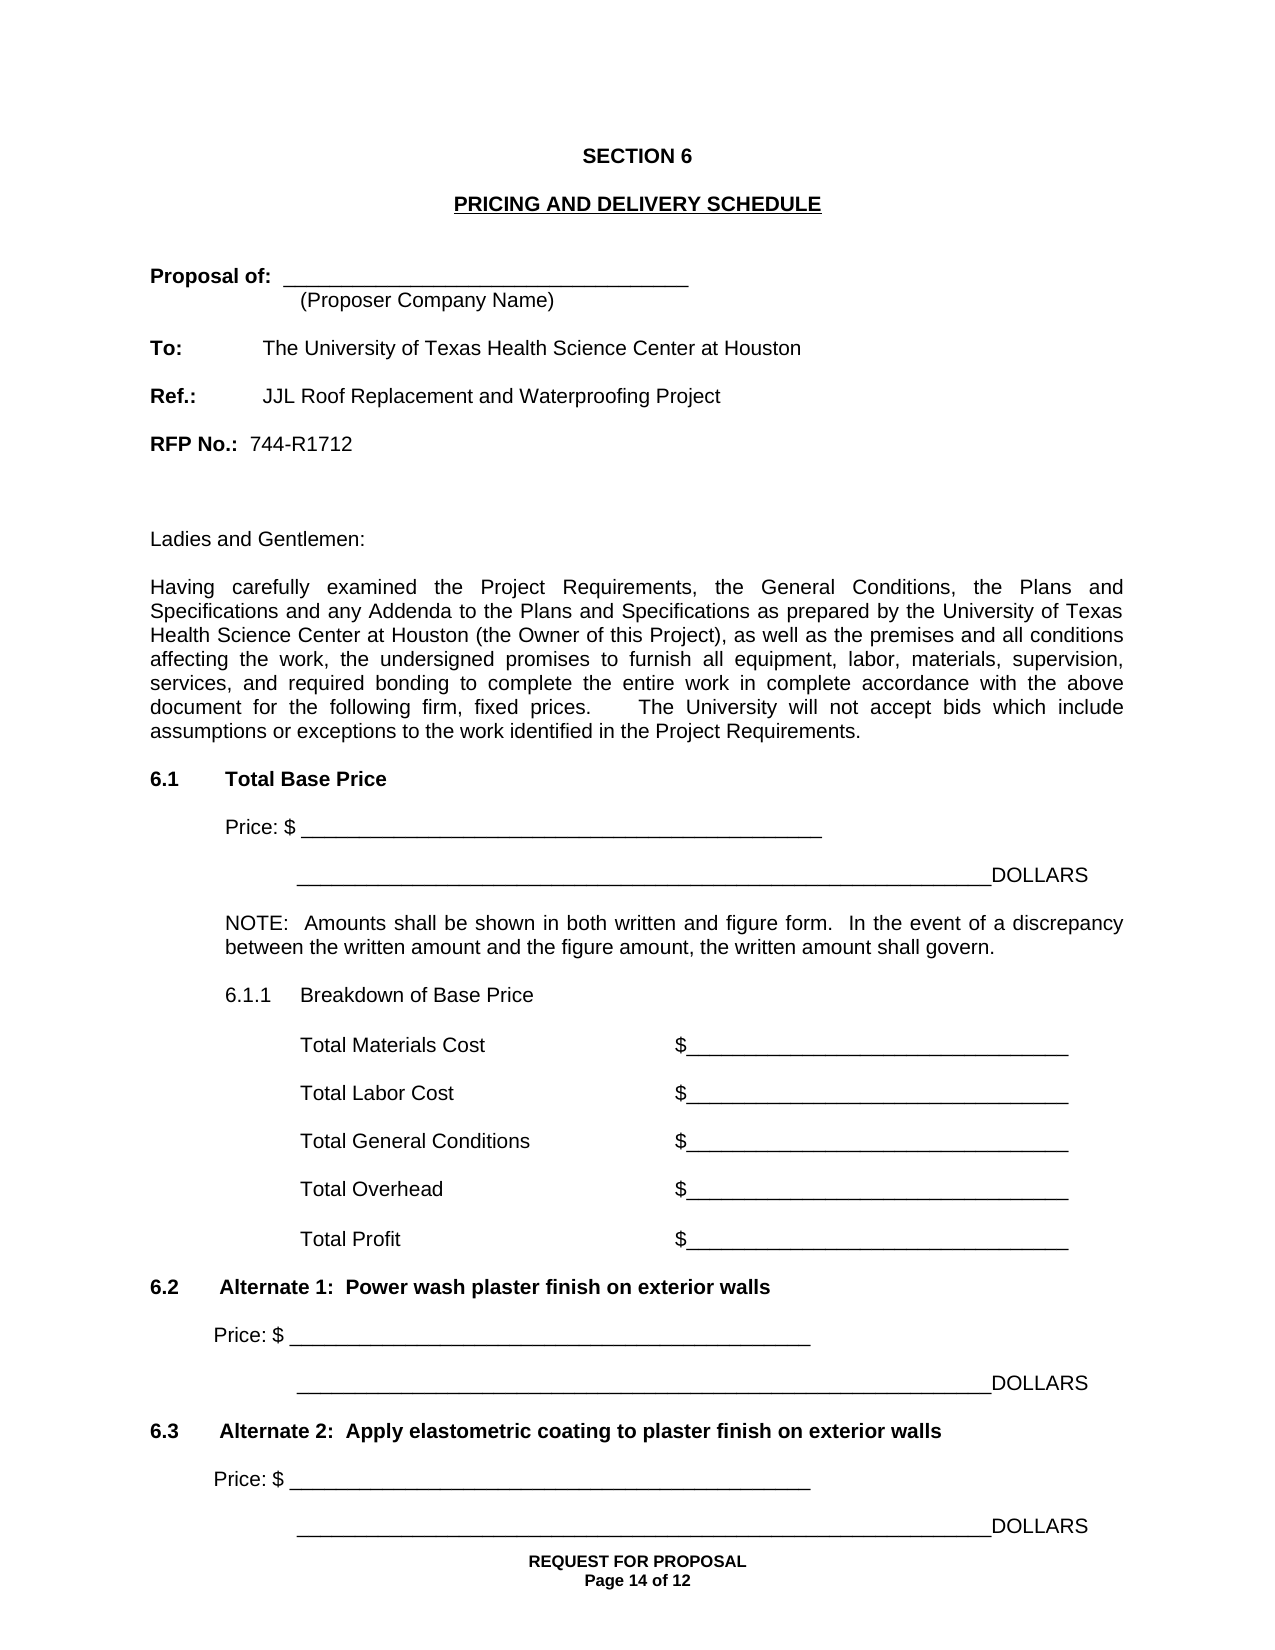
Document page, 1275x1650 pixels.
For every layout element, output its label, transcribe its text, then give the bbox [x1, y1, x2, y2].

text RFP No.: 744-R1712 [150, 431, 1125, 455]
text ____________________________________________________________Dollars [150, 863, 1125, 887]
text PRICING AND DELIVERY SCHEDULE [150, 192, 1125, 216]
text SECTION 6 [150, 144, 1125, 168]
text Total Profit $_________________________________ [150, 1227, 1125, 1251]
text Price: $ _____________________________________________ [150, 815, 1125, 839]
text Price: $ _____________________________________________ [150, 1323, 1125, 1347]
text 6.2 Alternate 1: Power wash plaster finish on exterior walls [150, 1275, 1125, 1299]
text Total General Conditions $_________________________________ [150, 1129, 1125, 1153]
text Note: Amounts shall be shown in both written and figure form. In the event of a discrepancy between the written amount and the figure amount, the written amount shall govern. [225, 911, 1125, 958]
text (Proposer Company Name) [150, 288, 1125, 312]
text Ladies and Gentlemen: [150, 527, 1125, 551]
text Ref.: JJL Roof Replacement and Waterproofing Project [150, 383, 1125, 407]
text Total Overhead $_________________________________ [150, 1177, 1125, 1201]
text To: The University of Texas Health Science Center at Houston [150, 336, 1125, 359]
text Proposal of: ___________________________________ [150, 264, 1125, 288]
text Total Materials Cost $_________________________________ [150, 1033, 1125, 1057]
text Having carefully examined the Project Requirements, the General Conditions, the Plans and Specifications and any Addenda to the Plans and Specifications as prepared by the University of Texas Health Science Center at Houston (the Owner of this Project), as well as the premises and all conditions affecting the work, the undersigned promises to furnish all equipment, labor, materials, supervision, services, and required bonding to complete the entire work in complete accordance with the above document for the following firm, fixed prices. The University will not accept bids which include assumptions or exceptions to the work identified in the Project Requirements. [150, 575, 1125, 743]
text ____________________________________________________________Dollars [150, 1371, 1125, 1394]
text Total Labor Cost $_________________________________ [150, 1081, 1125, 1105]
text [150, 1514, 1125, 1538]
text 6.1 Total Base Price [150, 767, 1125, 791]
text 6.1.1 Breakdown of Base Price [150, 982, 1125, 1006]
text 6.3 Alternate 2: Apply elastometric coating to plaster finish on exterior walls [150, 1418, 1125, 1442]
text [150, 1466, 1125, 1490]
